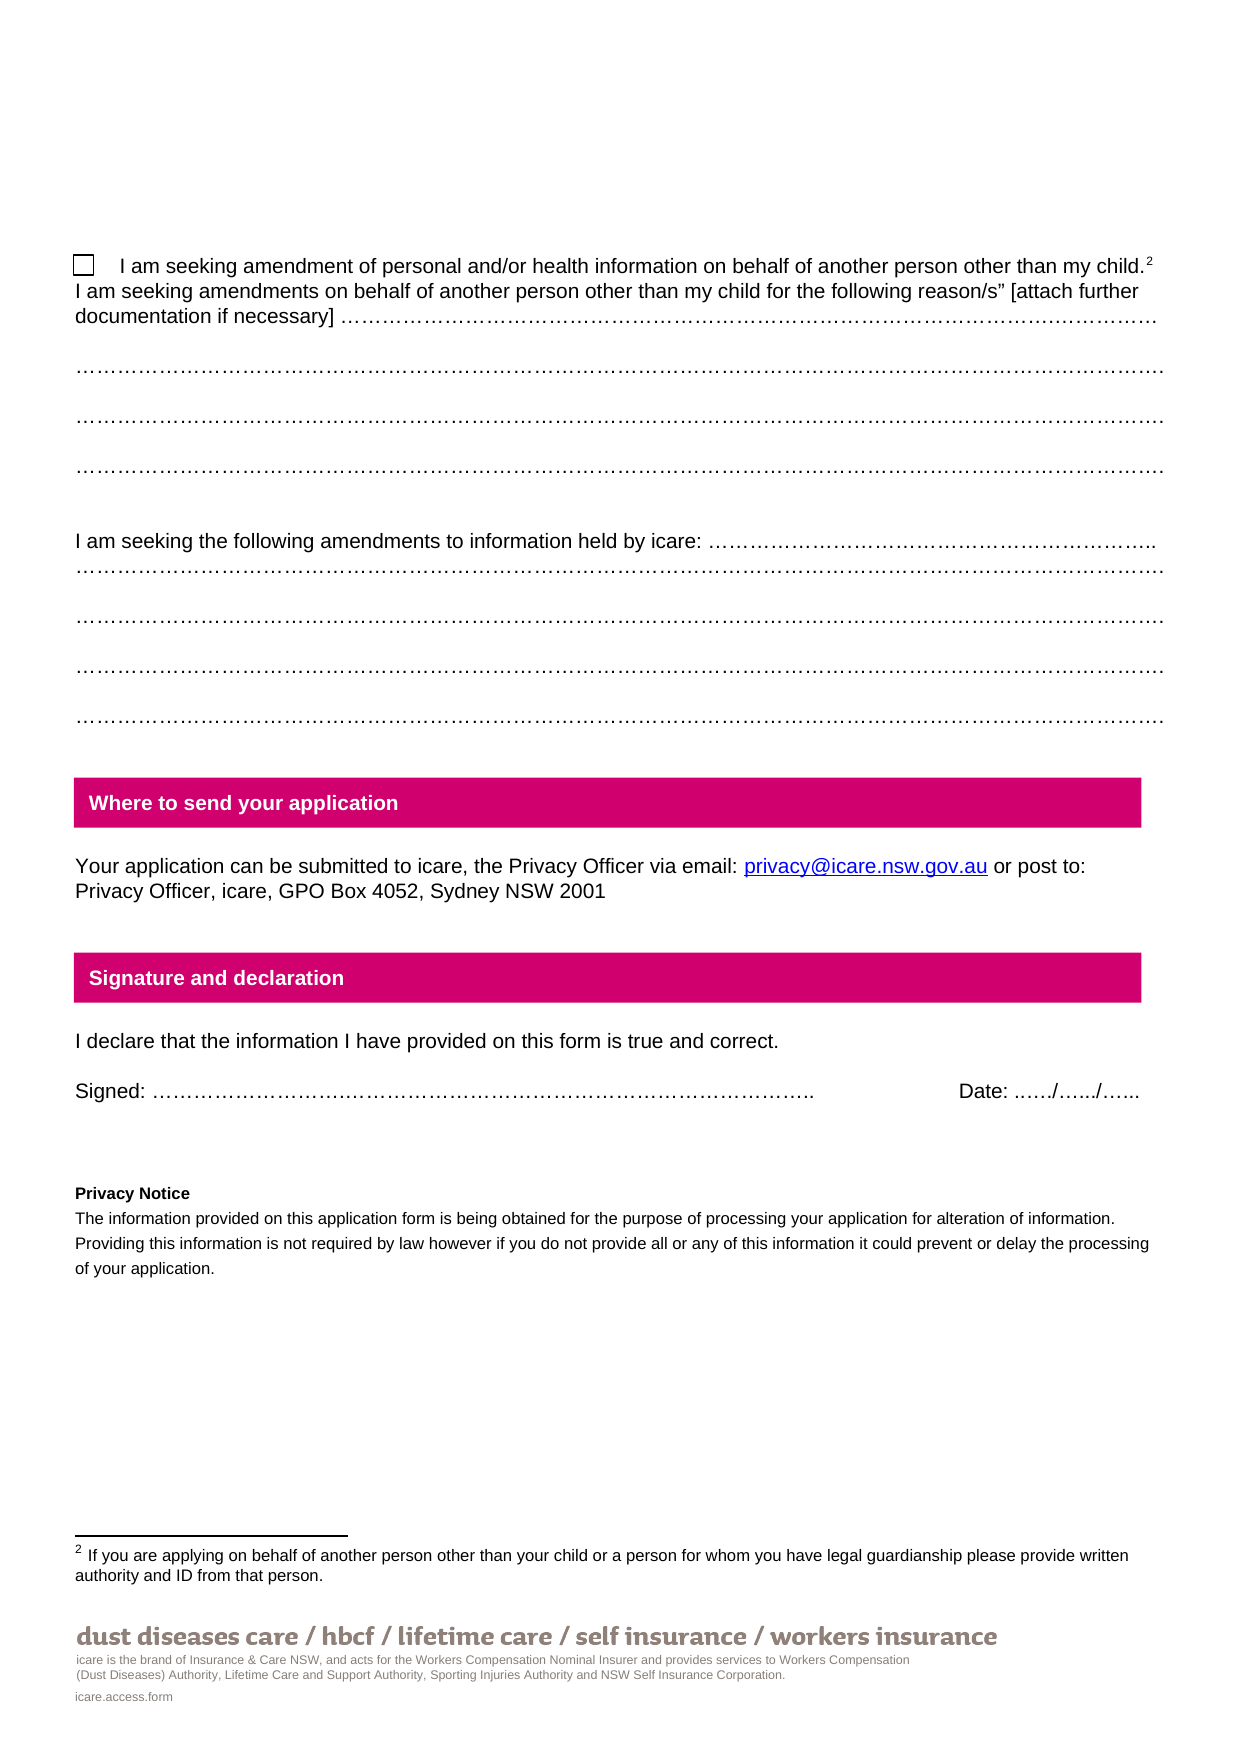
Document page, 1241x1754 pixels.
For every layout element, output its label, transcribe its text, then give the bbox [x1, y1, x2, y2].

text …………………………………………………………………………………………………………………………………………. [75, 403, 1165, 428]
text Privacy Notice [75, 1178, 1165, 1203]
text …………………………………………………………………………………………………………………………………………. [75, 703, 1165, 728]
text …………………………………………………………………………………………………………………………………………. [75, 553, 1165, 578]
text The information provided on this application form is being obtained for the purpose of processing your application for alteration of information. Providing this information is not required by law however if you do not provide all or any of this information it could prevent or delay the processing of your application. [75, 1203, 1165, 1278]
text I am seeking the following amendments to information held by icare: ……………………………………………………….. [75, 528, 1165, 553]
picture [76, 1621, 1002, 1652]
text …………………………………………………………………………………………………………………………………………. [75, 353, 1165, 378]
text I declare that the information I have provided on this form is true and correct. [75, 1028, 1165, 1053]
text Signed: ……………………….………………………………………………………….. Date: ..…./….../…... [75, 1078, 1165, 1103]
text …………………………………………………………………………………………………………………………………………. [75, 453, 1165, 478]
text I am seeking amendments on behalf of another person other than my child for the following reason/s” [attach further documentation if necessary] ………………………………………………………………………………………….…………… [75, 278, 1165, 328]
text I am seeking amendment of personal and/or health information on behalf of another person other than my child. [75, 253, 1165, 278]
text Privacy Officer, icare, GPO Box 4052, Sydney NSW 2001 [75, 878, 1165, 903]
text Your application can be submitted to icare, the Privacy Officer via email: privacy@icare.nsw.gov.au or post to: [75, 853, 1165, 878]
text …………………………………………………………………………………………………………………………………………. [75, 653, 1165, 678]
text …………………………………………………………………………………………………………………………………………. [75, 603, 1165, 628]
